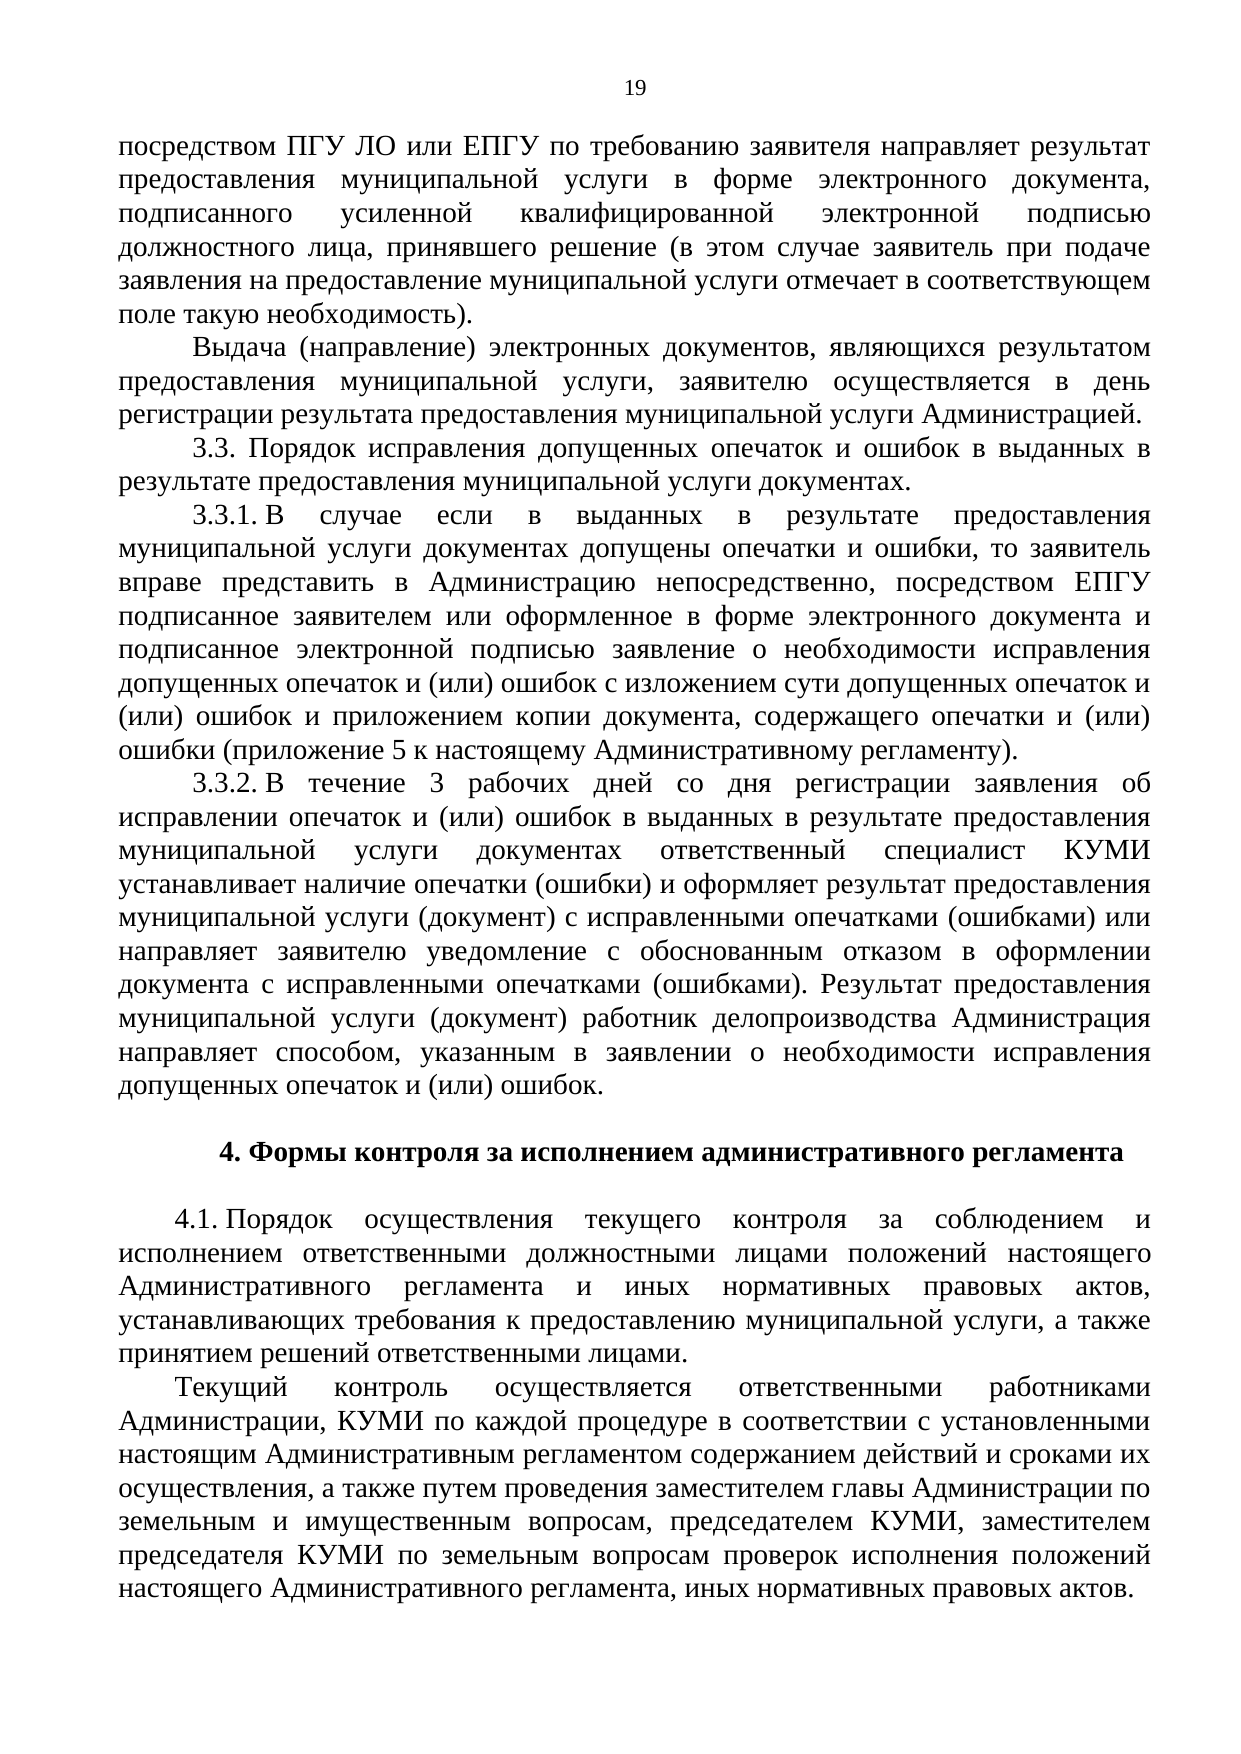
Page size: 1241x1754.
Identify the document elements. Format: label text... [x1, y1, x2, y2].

text 3.3.1. В случае если в выданных в результате предоставления муниципальной услуги документах допущены опечатки и ошибки, то заявитель вправе представить в Администрацию непосредственно, посредством ЕПГУ подписанное заявителем или оформленное в форме электронного документа и подписанное электронной подписью заявление о необходимости исправления допущенных опечаток и (или) ошибок с изложением сути допущенных опечаток и (или) ошибок и приложением копии документа, содержащего опечатки и (или) ошибки (приложение 5 к настоящему Административному регламенту). [118, 497, 1152, 765]
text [118, 128, 1152, 329]
text 4. Формы контроля за исполнением административного регламента [118, 1134, 1152, 1168]
text 3.3. Порядок исправления допущенных опечаток и ошибок в выданных в результате предоставления муниципальной услуги документах. [118, 430, 1152, 497]
text Текущий контроль осуществляется ответственными работниками Администрации, КУМИ по каждой процедуре в соответствии с установленными настоящим Административным регламентом содержанием действий и сроками их осуществления, а также путем проведения заместителем главы Администрации по земельным и имущественным вопросам, председателем КУМИ, заместителем председателя КУМИ по земельным вопросам проверок исполнения положений настоящего Административного регламента, иных нормативных правовых актов. [118, 1369, 1152, 1604]
text Выдача (направление) электронных документов, являющихся результатом предоставления муниципальной услуги, заявителю осуществляется в день регистрации результата предоставления муниципальной услуги Администрацией. [118, 329, 1152, 430]
text 4.1. Порядок осуществления текущего контроля за соблюдением и исполнением ответственными должностными лицами положений настоящего Административного регламента и иных нормативных правовых актов, устанавливающих требования к предоставлению муниципальной услуги, а также принятием решений ответственными лицами. [118, 1201, 1152, 1369]
text 3.3.2. В течение 3 рабочих дней со дня регистрации заявления об исправлении опечаток и (или) ошибок в выданных в результате предоставления муниципальной услуги документах ответственный специалист КУМИ устанавливает наличие опечатки (ошибки) и оформляет результат предоставления муниципальной услуги (документ) с исправленными опечатками (ошибками) или направляет заявителю уведомление с обоснованным отказом в оформлении документа с исправленными опечатками (ошибками). Результат предоставления муниципальной услуги (документ) работник делопроизводства Администрация направляет способом, указанным в заявлении о необходимости исправления допущенных опечаток и (или) ошибок. [118, 765, 1152, 1101]
